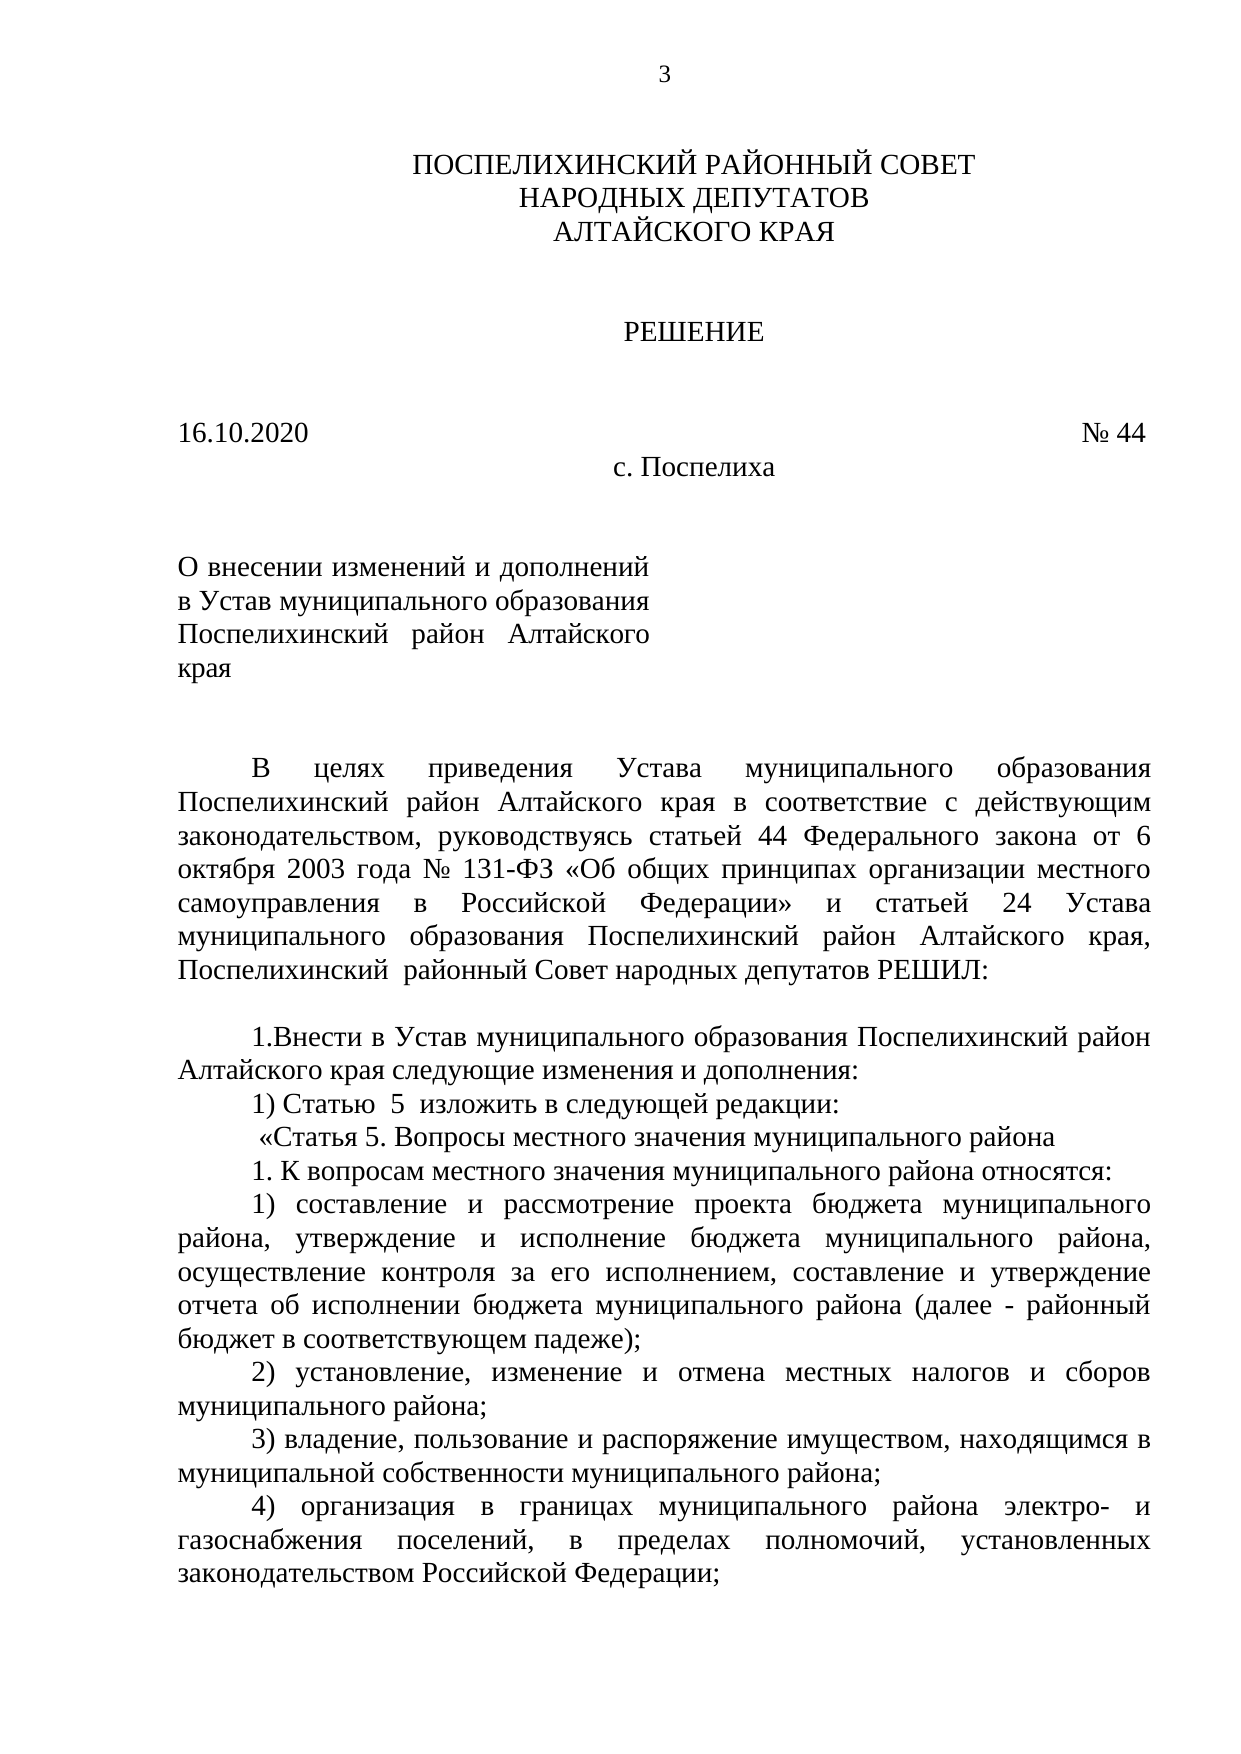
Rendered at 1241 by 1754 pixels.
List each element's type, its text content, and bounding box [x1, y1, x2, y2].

text 16.10.2020 № 44 [177, 415, 1152, 449]
text АЛТАЙСКОГО КРАЯ [177, 214, 1152, 247]
text 1) составление и рассмотрение проекта бюджета муниципального района, утверждение и исполнение бюджета муниципального района, осуществление контроля за его исполнением, составление и утверждение отчета об исполнении бюджета муниципального района (далее - районный бюджет в соответствующем падеже); [177, 1187, 1152, 1354]
text 1) Статью 5 изложить в следующей редакции: [177, 1086, 1152, 1119]
text НАРОДНЫХ ДЕПУТАТОВ [177, 180, 1152, 214]
text «Статья 5. Вопросы местного значения муниципального района [177, 1119, 1152, 1153]
text ПОСПЕЛИХИНСКИЙ РАЙОННЫЙ СОВЕТ [177, 147, 1152, 180]
text 2) установление, изменение и отмена местных налогов и сборов муниципального района; [177, 1354, 1152, 1421]
text 4) организация в границах муниципального района электро- и газоснабжения поселений, в пределах полномочий, установленных законодательством Российской Федерации; [177, 1488, 1152, 1589]
text 3) владение, пользование и распоряжение имуществом, находящимся в муниципальной собственности муниципального района; [177, 1421, 1152, 1488]
text с. Поспелиха [177, 449, 1152, 482]
text 1. К вопросам местного значения муниципального района относятся: [177, 1153, 1152, 1187]
text РЕШЕНИЕ [177, 314, 1152, 348]
text В целях приведения Устава муниципального образования Поспелихинский район Алтайского края в соответствие с действующим законодательством, руководствуясь статьей 44 Федерального закона от 6 октября 2003 года № 131-ФЗ «Об общих принципах организации местного самоуправления в Российской Федерации» и статьей 24 Устава муниципального образования Поспелихинский район Алтайского края, Поспелихинский районный Совет народных депутатов РЕШИЛ: [177, 751, 1152, 985]
text О внесении изменений и дополнений в Устав муниципального образования Поспелихинский район Алтайского края [177, 549, 650, 683]
text 1.Внести в Устав муниципального образования Поспелихинский район Алтайского края следующие изменения и дополнения: [177, 1019, 1152, 1086]
